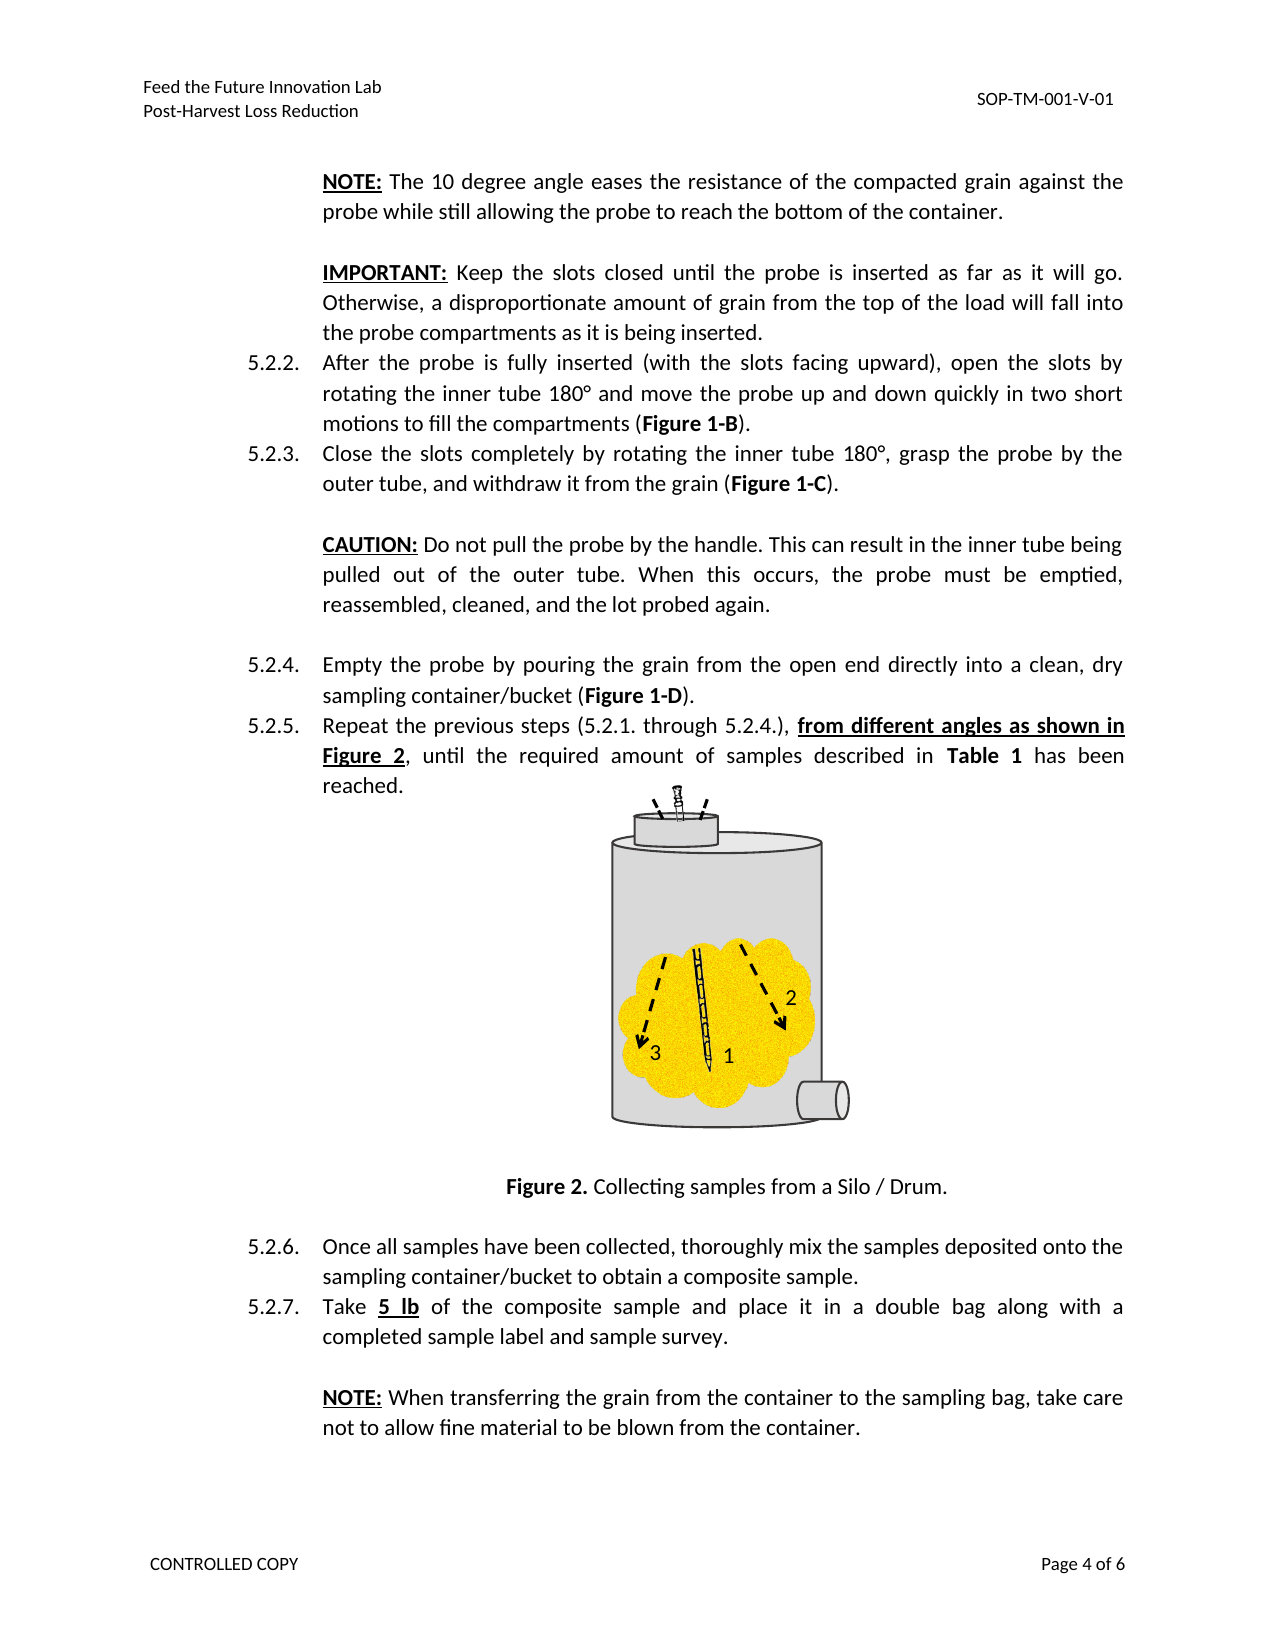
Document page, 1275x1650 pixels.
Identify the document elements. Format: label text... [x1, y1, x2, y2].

list Repeat the previous steps (5.2.1. through 5.2.4.), from different angles as shown in Figure 2, until the required amount of samples described in Table 1 has been reached. [247, 711, 1125, 799]
picture [666, 783, 689, 823]
list IMPORTANT: Keep the slots closed until the probe is inserted as far as it will go. Otherwise, a disproportionate amount of grain from the top of the load will fall into the probe compartments as it is being inserted. [322, 258, 1125, 346]
list Empty the probe by pouring the grain from the open end directly into a clean, dry sampling container/bucket (Figure 1-D). [247, 651, 1125, 709]
list Take 5 lb of the composite sample and place it in a double bag along with a completed sample label and sample survey. [247, 1292, 1125, 1351]
list Close the slots completely by rotating the inner tube 180°, grasp the probe by the outer tube, and withdraw it from the grain (Figure 1-C). [247, 439, 1125, 497]
list NOTE: The 10 degree angle eases the resistance of the compacted grain against the probe while still allowing the probe to reach the bottom of the container. [322, 167, 1125, 226]
list After the probe is fully inserted (with the slots facing upward), open the slots by rotating the inner tube 180° and move the probe up and down quickly in two short motions to fill the compartments (Figure 1-B). [247, 348, 1125, 437]
list CAUTION: Do not pull the probe by the handle. This can result in the inner tube being pulled out of the outer tube. When this occurs, the probe must be emptied, reassembled, cleaned, and the lot probed again. [322, 530, 1125, 618]
picture [618, 938, 815, 1108]
list Once all samples have been collected, thoroughly mix the samples deposited onto the sampling container/bucket to obtain a composite sample. [247, 1232, 1125, 1290]
list NOTE: When transferring the grain from the container to the sampling bag, take care not to allow fine material to be blown from the container. [322, 1383, 1125, 1441]
